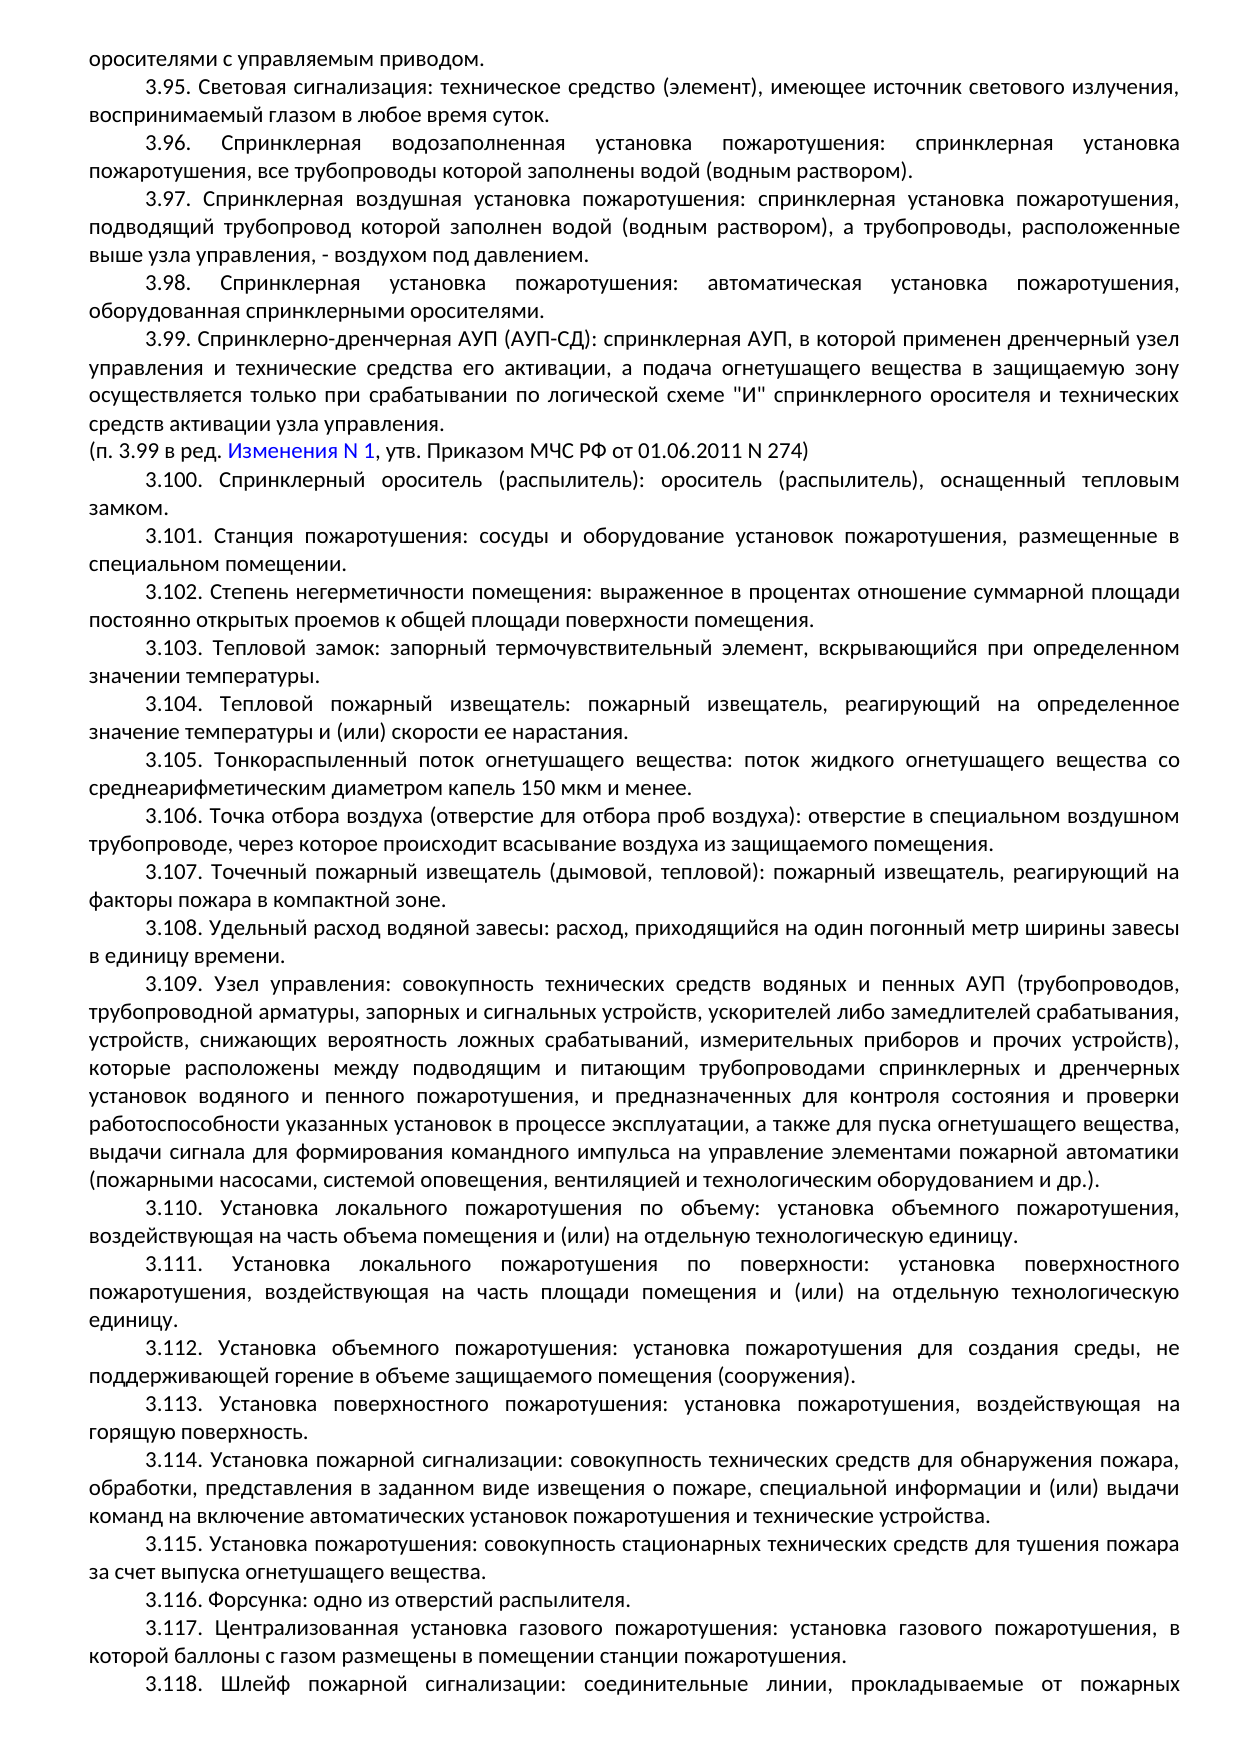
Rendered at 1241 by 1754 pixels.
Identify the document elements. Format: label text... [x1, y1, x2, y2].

text 3.112. Установка объемного пожаротушения: установка пожаротушения для создания среды, не поддерживающей горение в объеме защищаемого помещения (сооружения). [89, 1333, 1181, 1389]
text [89, 1669, 1181, 1698]
text 3.100. Спринклерный ороситель (распылитель): ороситель (распылитель), оснащенный тепловым замком. [89, 465, 1181, 521]
text 3.107. Точечный пожарный извещатель (дымовой, тепловой): пожарный извещатель, реагирующий на факторы пожара в компактной зоне. [89, 857, 1181, 913]
text 3.105. Тонкораспыленный поток огнетушащего вещества: поток жидкого огнетушащего вещества со среднеарифметическим диаметром капель 150 мкм и менее. [89, 745, 1181, 801]
text 3.104. Тепловой пожарный извещатель: пожарный извещатель, реагирующий на определенное значение температуры и (или) скорости ее нарастания. [89, 689, 1181, 745]
text 3.111. Установка локального пожаротушения по поверхности: установка поверхностного пожаротушения, воздействующая на часть площади помещения и (или) на отдельную технологическую единицу. [89, 1249, 1181, 1333]
text (п. 3.99 в ред. Изменения N 1, утв. Приказом МЧС РФ от 01.06.2011 N 274) [89, 437, 1181, 465]
text 3.97. Спринклерная воздушная установка пожаротушения: спринклерная установка пожаротушения, подводящий трубопровод которой заполнен водой (водным раствором), а трубопроводы, расположенные выше узла управления, - воздухом под давлением. [89, 184, 1181, 268]
text 3.110. Установка локального пожаротушения по объему: установка объемного пожаротушения, воздействующая на часть объема помещения и (или) на отдельную технологическую единицу. [89, 1193, 1181, 1249]
text 3.96. Спринклерная водозаполненная установка пожаротушения: спринклерная установка пожаротушения, все трубопроводы которой заполнены водой (водным раствором). [89, 128, 1181, 184]
text 3.98. Спринклерная установка пожаротушения: автоматическая установка пожаротушения, оборудованная спринклерными оросителями. [89, 268, 1181, 324]
text 3.103. Тепловой замок: запорный термочувствительный элемент, вскрывающийся при определенном значении температуры. [89, 633, 1181, 689]
text 3.113. Установка поверхностного пожаротушения: установка пожаротушения, воздействующая на горящую поверхность. [89, 1389, 1181, 1445]
text 3.114. Установка пожарной сигнализации: совокупность технических средств для обнаружения пожара, обработки, представления в заданном виде извещения о пожаре, специальной информации и (или) выдачи команд на включение автоматических установок пожаротушения и технические устройства. [89, 1445, 1181, 1529]
text 3.108. Удельный расход водяной завесы: расход, приходящийся на один погонный метр ширины завесы в единицу времени. [89, 913, 1181, 969]
text 3.95. Световая сигнализация: техническое средство (элемент), имеющее источник светового излучения, воспринимаемый глазом в любое время суток. [89, 72, 1181, 128]
text 3.99. Спринклерно-дренчерная АУП (АУП-СД): спринклерная АУП, в которой применен дренчерный узел управления и технические средства его активации, а подача огнетушащего вещества в защищаемую зону осуществляется только при срабатывании по логической схеме "И" спринклерного оросителя и технических средств активации узла управления. [89, 324, 1181, 437]
text 3.115. Установка пожаротушения: совокупность стационарных технических средств для тушения пожара за счет выпуска огнетушащего вещества. [89, 1529, 1181, 1586]
text 3.101. Станция пожаротушения: сосуды и оборудование установок пожаротушения, размещенные в специальном помещении. [89, 521, 1181, 577]
text 3.106. Точка отбора воздуха (отверстие для отбора проб воздуха): отверстие в специальном воздушном трубопроводе, через которое происходит всасывание воздуха из защищаемого помещения. [89, 801, 1181, 857]
text 3.102. Степень негерметичности помещения: выраженное в процентах отношение суммарной площади постоянно открытых проемов к общей площади поверхности помещения. [89, 577, 1181, 633]
text 3.116. Форсунка: одно из отверстий распылителя. [89, 1586, 1181, 1613]
text 3.109. Узел управления: совокупность технических средств водяных и пенных АУП (трубопроводов, трубопроводной арматуры, запорных и сигнальных устройств, ускорителей либо замедлителей срабатывания, устройств, снижающих вероятность ложных срабатываний, измерительных приборов и прочих устройств), которые расположены между подводящим и питающим трубопроводами спринклерных и дренчерных установок водяного и пенного пожаротушения, и предназначенных для контроля состояния и проверки работоспособности указанных установок в процессе эксплуатации, а также для пуска огнетушащего вещества, выдачи сигнала для формирования командного импульса на управление элементами пожарной автоматики (пожарными насосами, системой оповещения, вентиляцией и технологическим оборудованием и др.). [89, 969, 1181, 1193]
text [89, 44, 1181, 72]
text 3.117. Централизованная установка газового пожаротушения: установка газового пожаротушения, в которой баллоны с газом размещены в помещении станции пожаротушения. [89, 1613, 1181, 1669]
